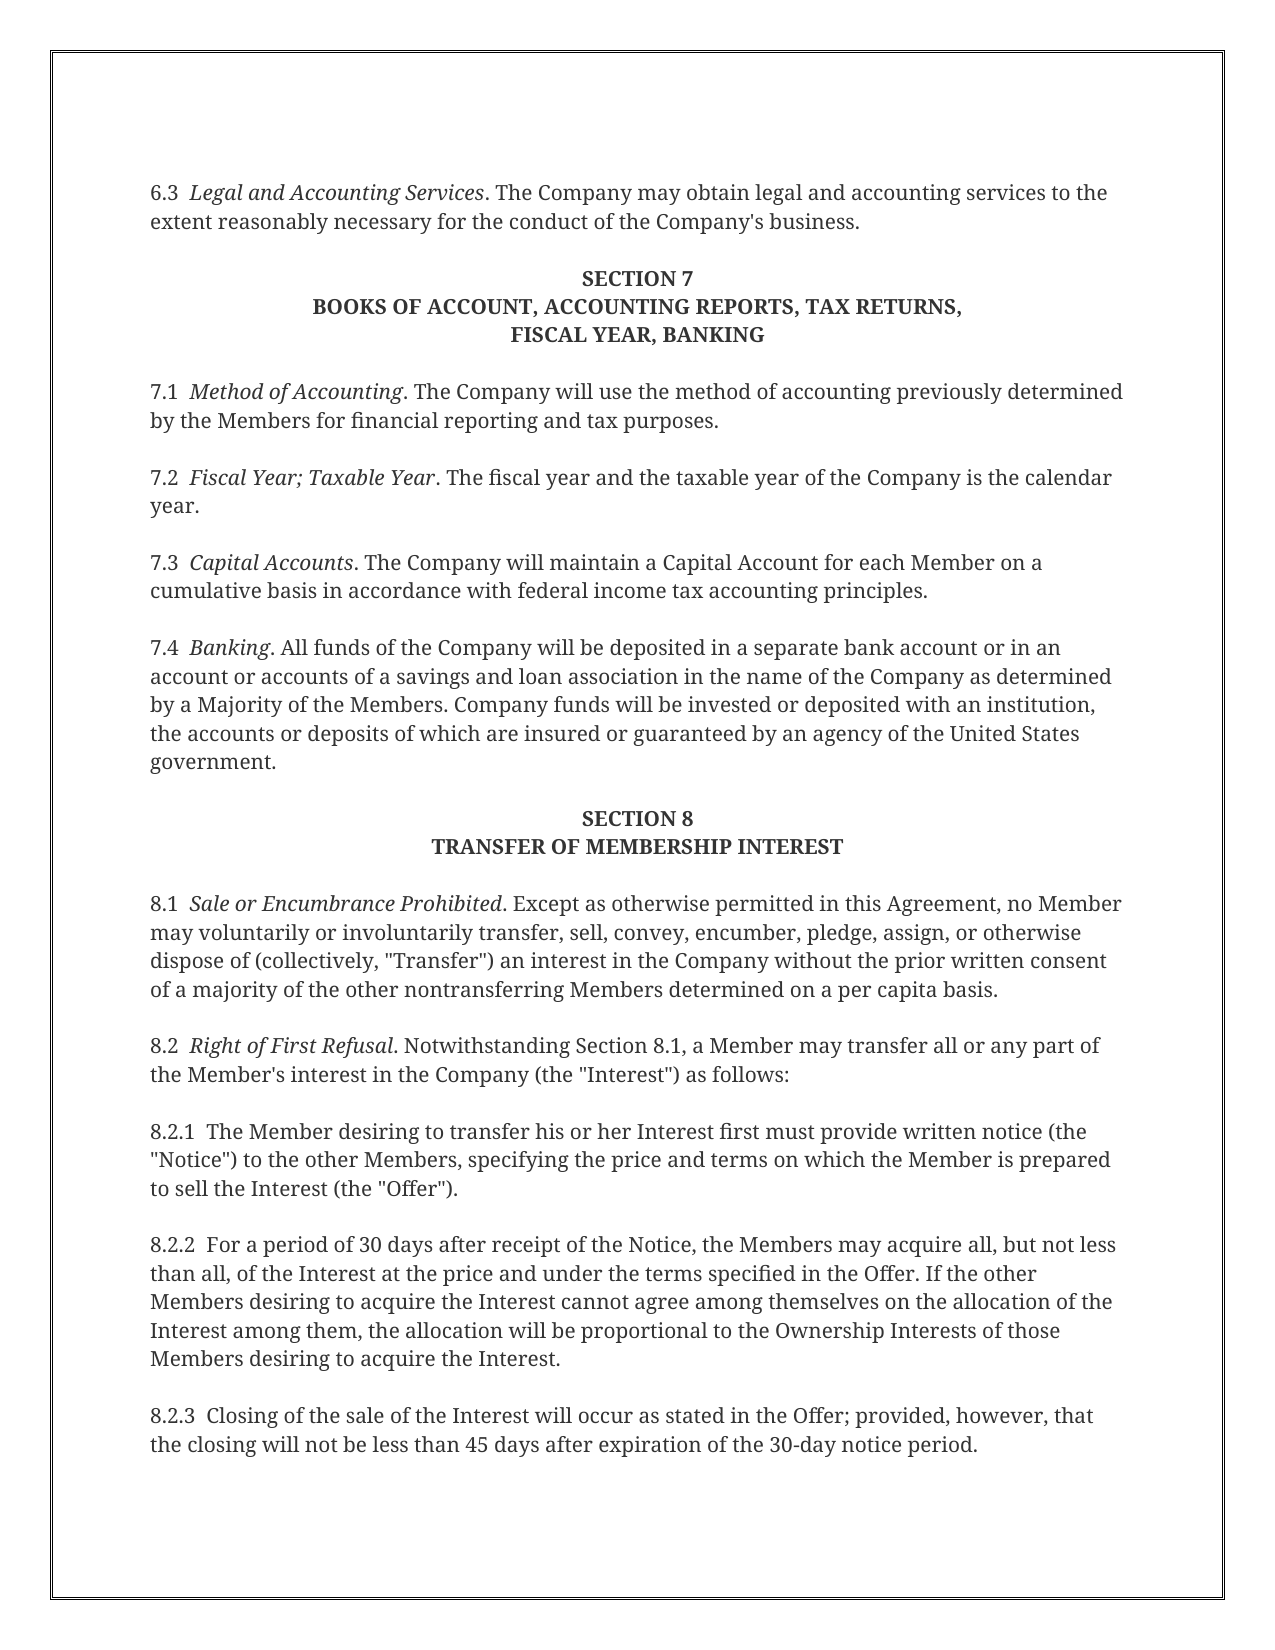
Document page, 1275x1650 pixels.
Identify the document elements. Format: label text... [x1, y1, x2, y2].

text 8.2 Right of First Refusal. Notwithstanding Section 8.1, a Member may transfer all or any part of the Member's interest in the Company (the "Interest") as follows: [150, 1032, 1125, 1088]
text FISCAL YEAR, BANKING [150, 321, 1125, 349]
text 8.2.3 Closing of the sale of the Interest will occur as stated in the Offer; provided, however, that the closing will not be less than 45 days after expiration of the 30-day notice period. [150, 1401, 1125, 1458]
text BOOKS OF ACCOUNT, ACCOUNTING REPORTS, TAX RETURNS, [150, 292, 1125, 321]
text TRANSFER OF MEMBERSHIP INTEREST [150, 832, 1125, 861]
text SECTION 8 [150, 804, 1125, 832]
text SECTION 7 [150, 264, 1125, 292]
text 8.2.1 The Member desiring to transfer his or her Interest first must provide written notice (the "Notice") to the other Members, specifying the price and terms on which the Member is prepared to sell the Interest (the "Offer"). [150, 1117, 1125, 1202]
text 7.3 Capital Accounts. The Company will maintain a Capital Account for each Member on a cumulative basis in accordance with federal income tax accounting principles. [150, 548, 1125, 605]
text 7.2 Fiscal Year; Taxable Year. The fiscal year and the taxable year of the Company is the calendar year. [150, 463, 1125, 520]
text 8.1 Sale or Encumbrance Prohibited. Except as otherwise permitted in this Agreement, no Member may voluntarily or involuntarily transfer, sell, convey, encumber, pledge, assign, or otherwise dispose of (collectively, "Transfer") an interest in the Company without the prior written consent of a majority of the other nontransferring Members determined on a per capita basis. [150, 889, 1125, 1003]
text 7.1 Method of Accounting. The Company will use the method of accounting previously determined by the Members for financial reporting and tax purposes. [150, 377, 1125, 434]
text 8.2.2 For a period of 30 days after receipt of the Notice, the Members may acquire all, but not less than all, of the Interest at the price and under the terms specified in the Offer. If the other Members desiring to acquire the Interest cannot agree among themselves on the allocation of the Interest among them, the allocation will be proportional to the Ownership Interests of those Members desiring to acquire the Interest. [150, 1231, 1125, 1373]
text 7.4 Banking. All funds of the Company will be deposited in a separate bank account or in an account or accounts of a savings and loan association in the name of the Company as determined by a Majority of the Members. Company funds will be invested or deposited with an institution, the accounts or deposits of which are insured or guaranteed by an agency of the United States government. [150, 633, 1125, 776]
text 6.3 Legal and Accounting Services. The Company may obtain legal and accounting services to the extent reasonably necessary for the conduct of the Company's business. [150, 178, 1125, 235]
